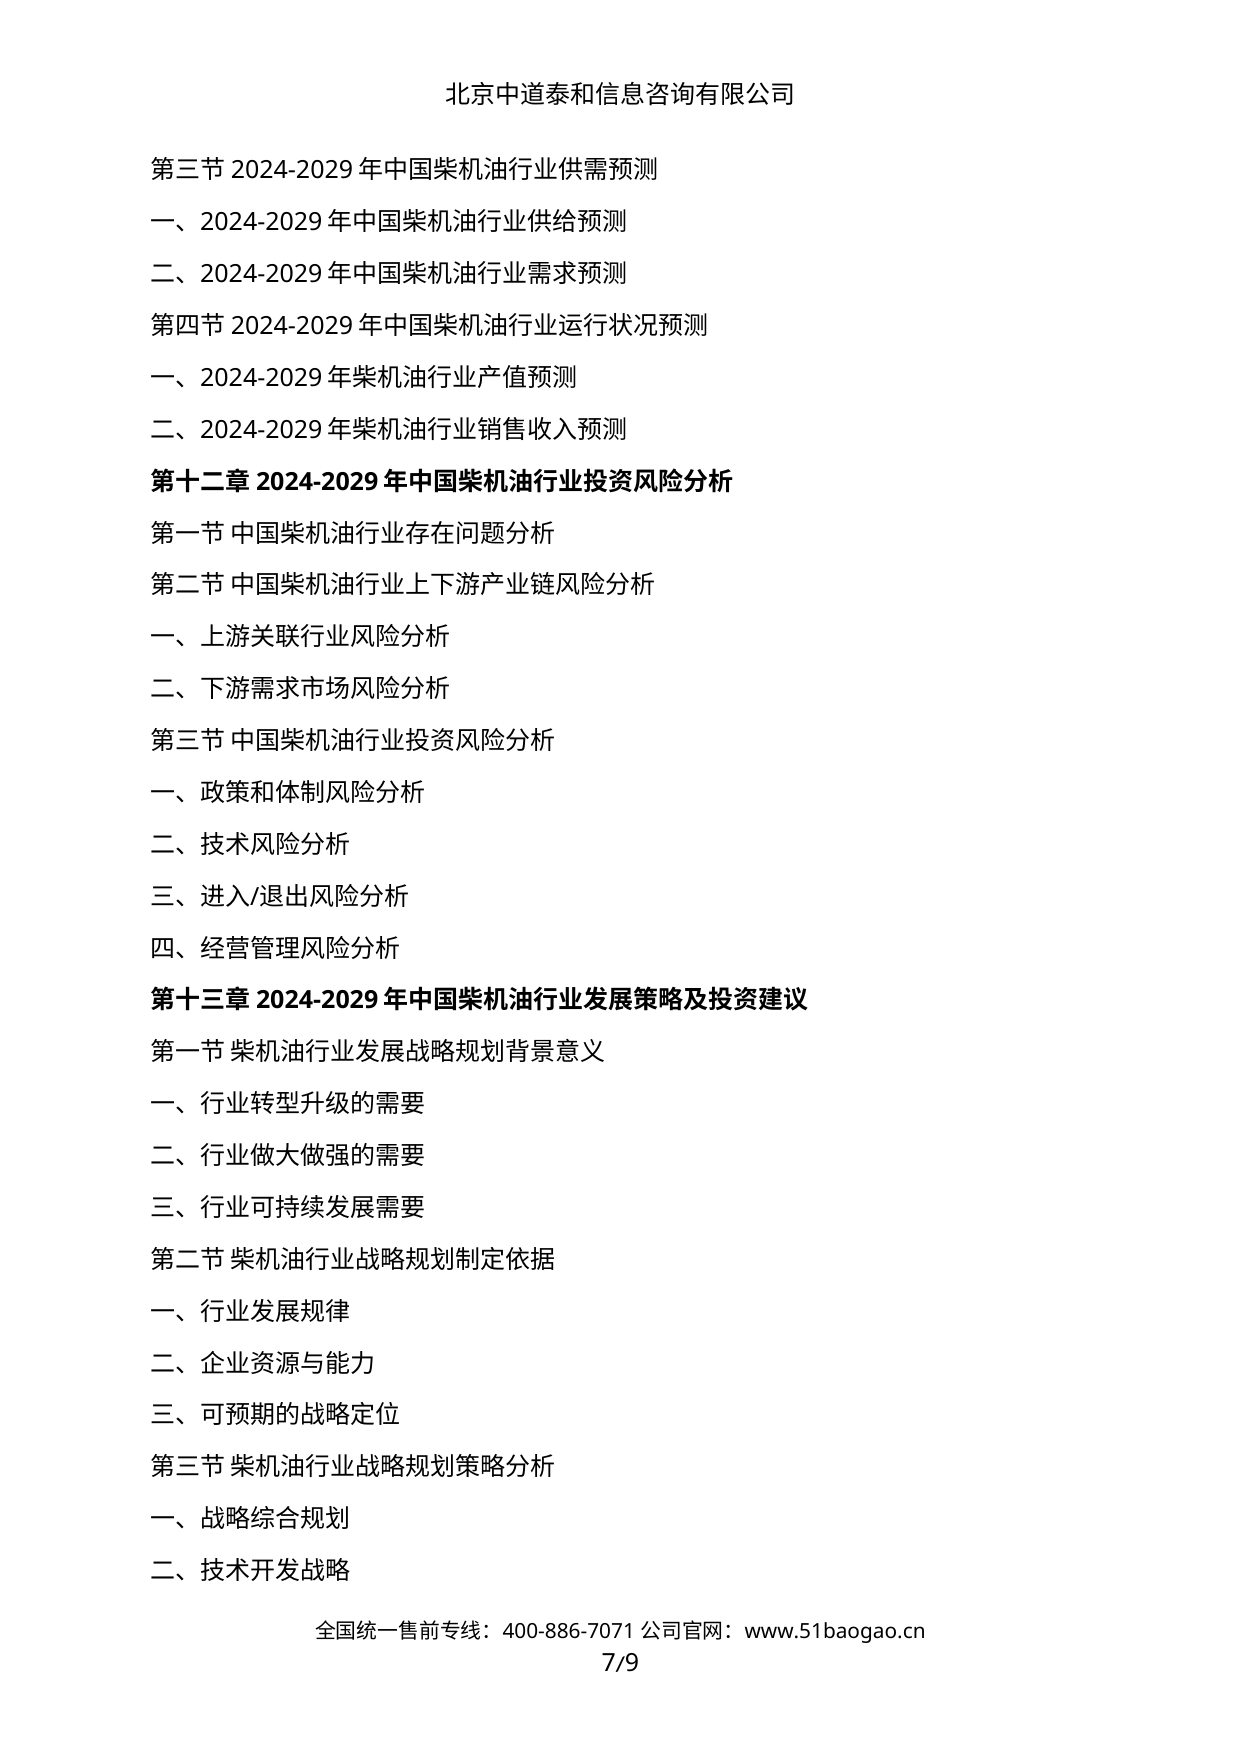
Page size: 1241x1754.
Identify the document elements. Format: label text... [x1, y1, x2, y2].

text 第三节 柴机油行业战略规划策略分析 [150, 1447, 1090, 1483]
text 一、行业转型升级的需要 [150, 1084, 1090, 1120]
text 二、技术风险分析 [150, 824, 1090, 861]
text 第四节 2024-2029年中国柴机油行业运行状况预测 [150, 306, 1090, 342]
text 一、2024-2029年中国柴机油行业供给预测 [150, 202, 1090, 238]
text 一、战略综合规划 [150, 1499, 1090, 1535]
text 第三节 中国柴机油行业投资风险分析 [150, 721, 1090, 757]
text 二、技术开发战略 [150, 1551, 1090, 1587]
text 三、可预期的战略定位 [150, 1395, 1090, 1431]
text 三、行业可持续发展需要 [150, 1187, 1090, 1224]
text 二、行业做大做强的需要 [150, 1136, 1090, 1172]
text 第二节 中国柴机油行业上下游产业链风险分析 [150, 565, 1090, 601]
text 第十二章 2024-2029年中国柴机油行业投资风险分析 [150, 461, 1090, 497]
text 第三节 2024-2029年中国柴机油行业供需预测 [150, 150, 1090, 186]
text 二、下游需求市场风险分析 [150, 669, 1090, 705]
text 一、政策和体制风险分析 [150, 772, 1090, 809]
text 第十三章 2024-2029年中国柴机油行业发展策略及投资建议 [150, 980, 1090, 1016]
text 三、进入/退出风险分析 [150, 876, 1090, 912]
text 二、企业资源与能力 [150, 1343, 1090, 1379]
text 四、经营管理风险分析 [150, 928, 1090, 964]
text 第二节 柴机油行业战略规划制定依据 [150, 1239, 1090, 1276]
text 一、上游关联行业风险分析 [150, 617, 1090, 653]
text 第一节 中国柴机油行业存在问题分析 [150, 513, 1090, 549]
text 第一节 柴机油行业发展战略规划背景意义 [150, 1032, 1090, 1068]
text 二、2024-2029年中国柴机油行业需求预测 [150, 254, 1090, 290]
text 二、2024-2029年柴机油行业销售收入预测 [150, 409, 1090, 446]
text 一、行业发展规律 [150, 1291, 1090, 1327]
text 一、2024-2029年柴机油行业产值预测 [150, 357, 1090, 394]
